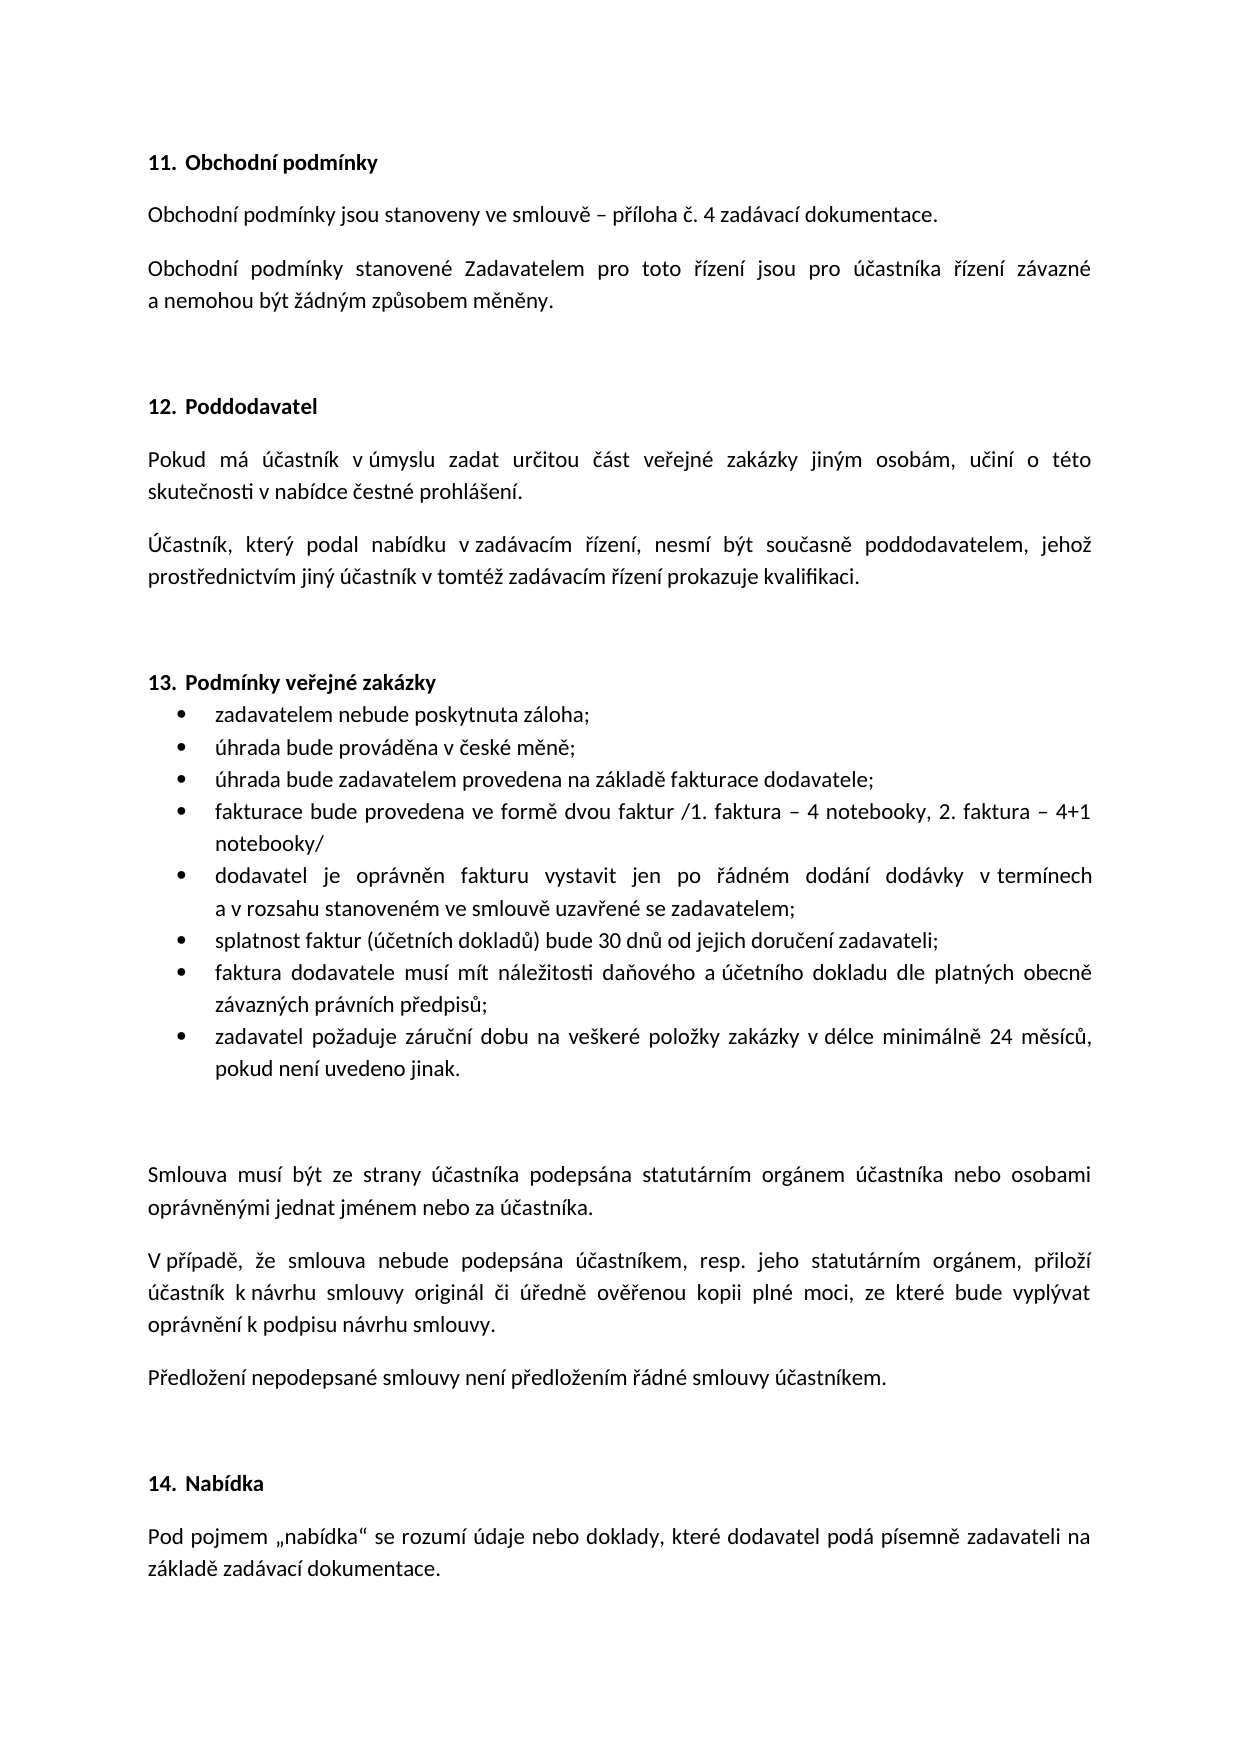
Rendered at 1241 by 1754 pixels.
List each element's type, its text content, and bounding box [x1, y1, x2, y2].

list úhrada bude prováděna v české měně; [177, 733, 1093, 761]
list Nabídka [148, 1469, 1093, 1497]
text Účastník, který podal nabídku v zadávacím řízení, nesmí být současně poddodavatelem, jehož prostřednictvím jiný účastník v tomtéž zadávacím řízení prokazuje kvalifikaci. [148, 530, 1093, 590]
list fakturace bude provedena ve formě dvou faktur /1. faktura – 4 notebooky, 2. faktura – 4+1 notebooky/ [177, 797, 1093, 857]
text Pokud má účastník v úmyslu zadat určitou část veřejné zakázky jiným osobám, učiní o této skutečnosti v nabídce čestné prohlášení. [148, 445, 1093, 505]
text Obchodní podmínky stanovené Zadavatelem pro toto řízení jsou pro účastníka řízení závazné a nemohou být žádným způsobem měněny. [148, 254, 1093, 314]
list Poddodavatel [148, 392, 1093, 420]
list úhrada bude zadavatelem provedena na základě fakturace dodavatele; [177, 765, 1093, 793]
list splatnost faktur (účetních dokladů) bude 30 dnů od jejich doručení zadavateli; [177, 926, 1093, 954]
list Podmínky veřejné zakázky [148, 668, 1093, 696]
list faktura dodavatele musí mít náležitosti daňového a účetního dokladu dle platných obecně závazných právních předpisů; [177, 958, 1093, 1018]
list dodavatel je oprávněn fakturu vystavit jen po řádném dodání dodávky v termínech a v rozsahu stanoveném ve smlouvě uzavřené se zadavatelem; [177, 861, 1093, 922]
text Předložení nepodepsané smlouvy není předložením řádné smlouvy účastníkem. [148, 1363, 1093, 1391]
text V případě, že smlouva nebude podepsána účastníkem, resp. jeho statutárním orgánem, přiloží účastník k návrhu smlouvy originál či úředně ověřenou kopii plné moci, ze které bude vyplývat oprávnění k podpisu návrhu smlouvy. [148, 1246, 1093, 1338]
list zadavatel požaduje záruční dobu na veškeré položky zakázky v délce minimálně 24 měsíců, pokud není uvedeno jinak. [177, 1022, 1093, 1083]
text Pod pojmem „nabídka“ se rozumí údaje nebo doklady, které dodavatel podá písemně zadavateli na základě zadávací dokumentace. [148, 1522, 1093, 1582]
list Obchodní podmínky [148, 148, 1093, 176]
text Smlouva musí být ze strany účastníka podepsána statutárním orgánem účastníka nebo osobami oprávněnými jednat jménem nebo za účastníka. [148, 1161, 1093, 1221]
list zadavatelem nebude poskytnuta záloha; [177, 701, 1093, 728]
text Obchodní podmínky jsou stanoveny ve smlouvě – příloha č. 4 zadávací dokumentace. [148, 201, 1093, 229]
